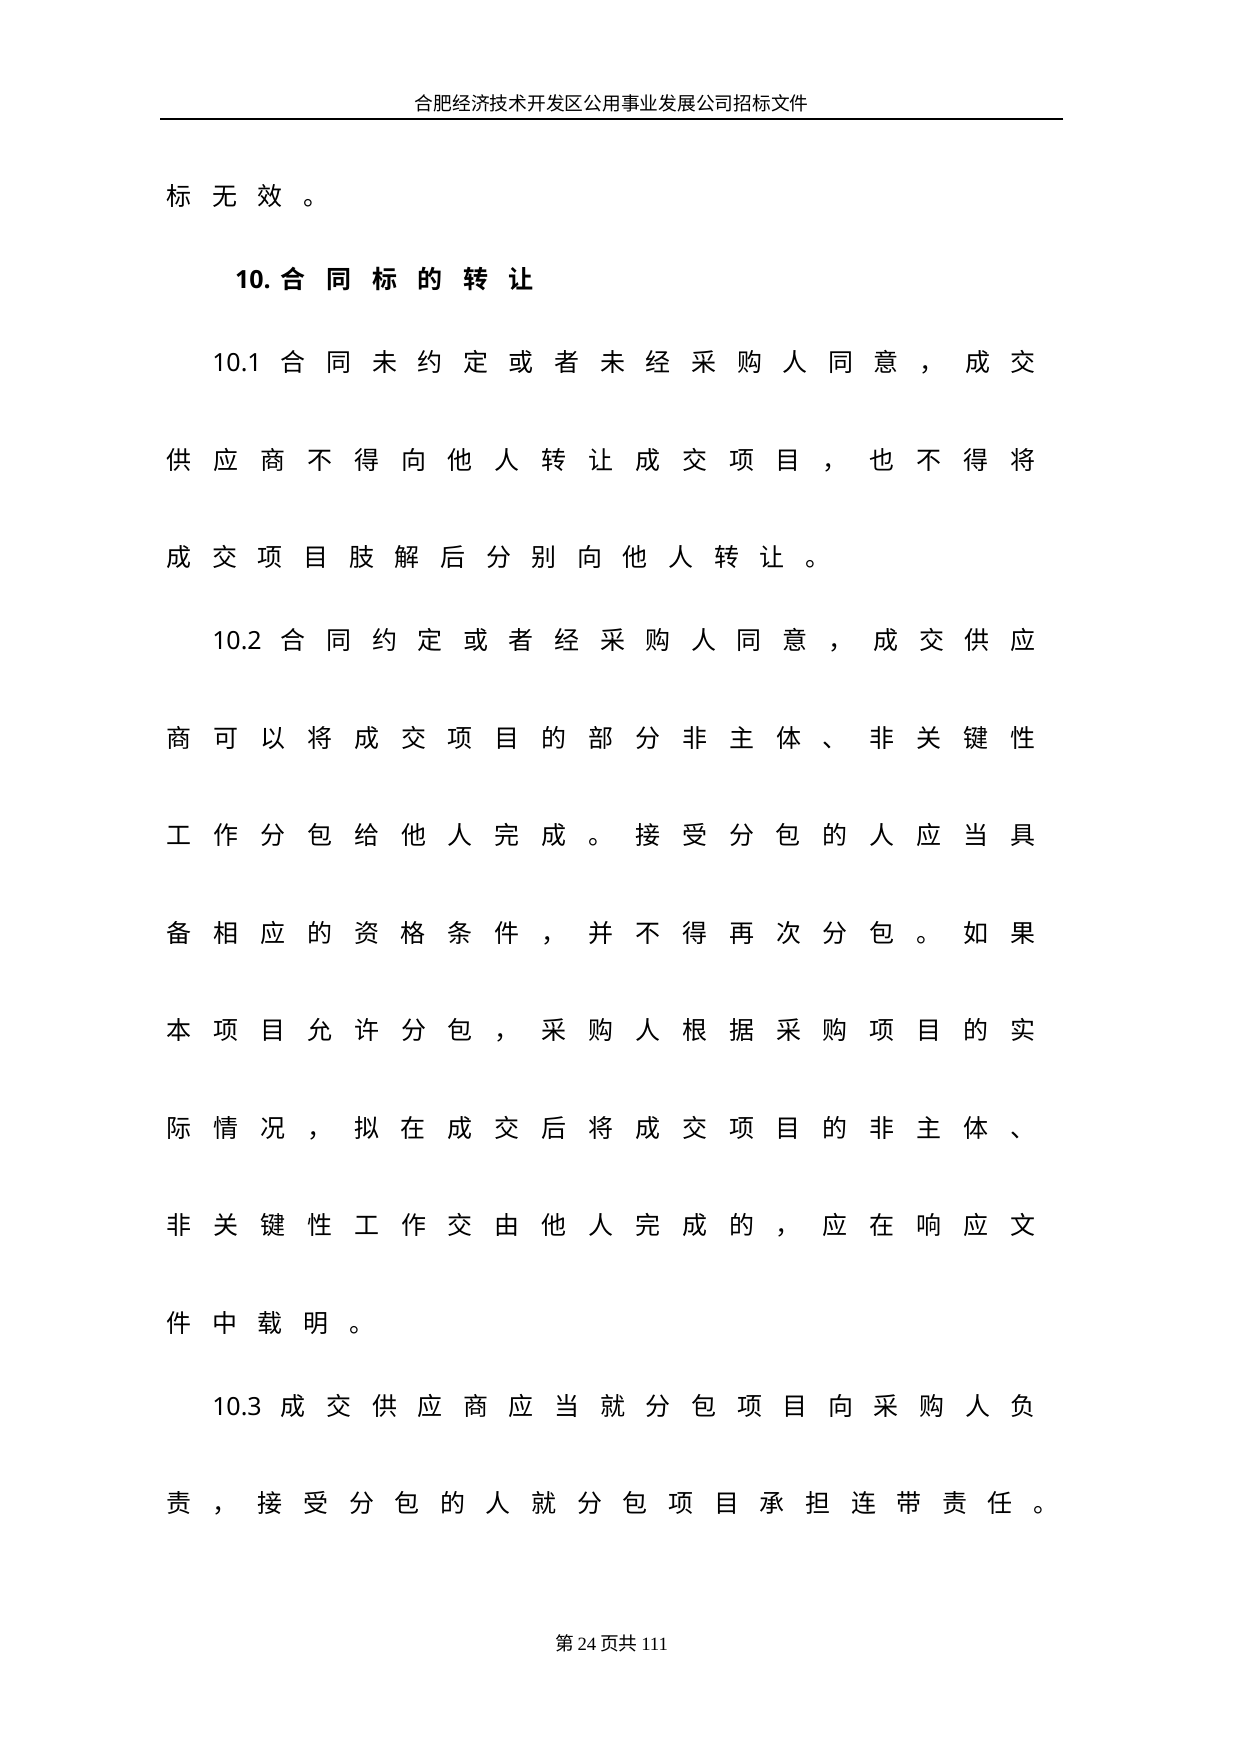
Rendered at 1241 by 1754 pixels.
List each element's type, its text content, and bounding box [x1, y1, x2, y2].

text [166, 162, 1056, 227]
text 10.3成交供应商应当就分包项目向采购人负责，接受分包的人就分包项目承担连带责任。 [166, 1372, 1056, 1534]
text 10.1合同未约定或者未经采购人同意，成交供应商不得向他人转让成交项目，也不得将成交项目肢解后分别向他人转让。 [166, 328, 1056, 588]
text 10.合同标的转让 [166, 245, 1056, 310]
text 10.2合同约定或者经采购人同意，成交供应商可以将成交项目的部分非主体、非关键性工作分包给他人完成。接受分包的人应当具备相应的资格条件，并不得再次分包。如果本项目允许分包，采购人根据采购项目的实际情况，拟在成交后将成交项目的非主体、非关键性工作交由他人完成的，应在响应文件中载明。 [166, 606, 1056, 1354]
